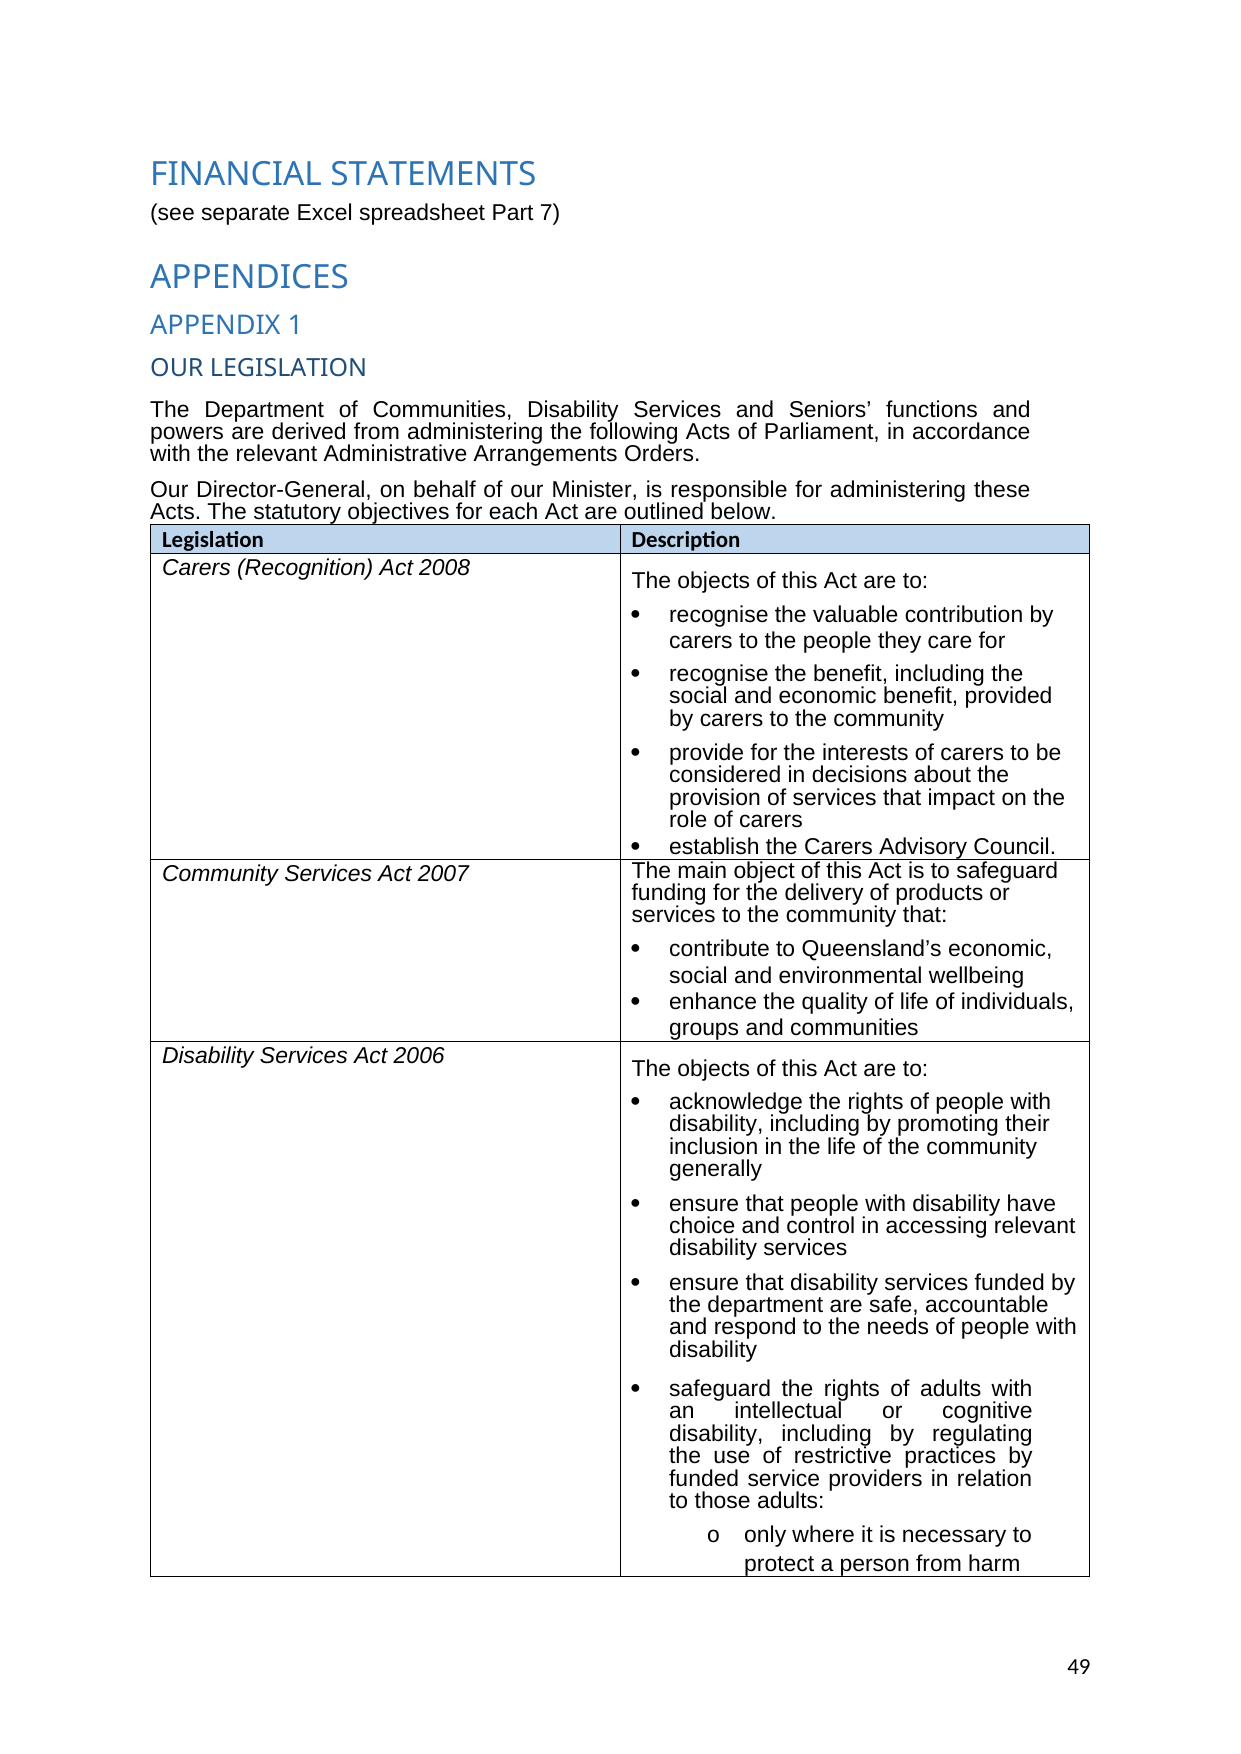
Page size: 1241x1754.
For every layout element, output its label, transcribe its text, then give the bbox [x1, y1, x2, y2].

text (see separate Excel spreadsheet Part 7) [150, 199, 1090, 225]
table_cell Disability Services Act 2006 [151, 1042, 620, 1576]
text The Department of Communities, Disability Services and Seniors’ functions and powers are derived from administering the following Acts of Parliament, in accordance with the relevant Administrative Arrangements Orders. [150, 399, 1031, 466]
table_cell Carers (Recognition) Act 2008 [151, 554, 620, 859]
table_header Legislation [151, 525, 620, 553]
subtitle APPENDIX 1 [150, 306, 1090, 342]
table_cell The objects of this Act are to: recognise the valuable contribution by carers to the people they care for recognise the benefit, including the social and economic benefit, provided by carers to the community provide for the interests of carers to be considered in decisions about the provision of services that impact on the role of carers establish the Carers Advisory Council. [621, 554, 1089, 859]
table_cell The main object of this Act is to safeguard funding for the delivery of products or services to the community that: contribute to Queensland’s economic, social and environmental wellbeing enhance the quality of life of individuals, groups and communities [621, 860, 1089, 1041]
subtitle OUR LEGISLATION [150, 349, 1090, 383]
subtitle APPENDICES [150, 252, 1090, 298]
text Our Director-General, on behalf of our Minister, is responsible for administering these Acts. The statutory objectives for each Act are outlined below. [150, 479, 1031, 524]
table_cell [621, 1042, 1089, 1576]
table_cell Community Services Act 2007 [151, 860, 620, 1041]
subtitle FINANCIAL STATEMENTS [150, 150, 1090, 195]
table_header Description [621, 525, 1089, 553]
